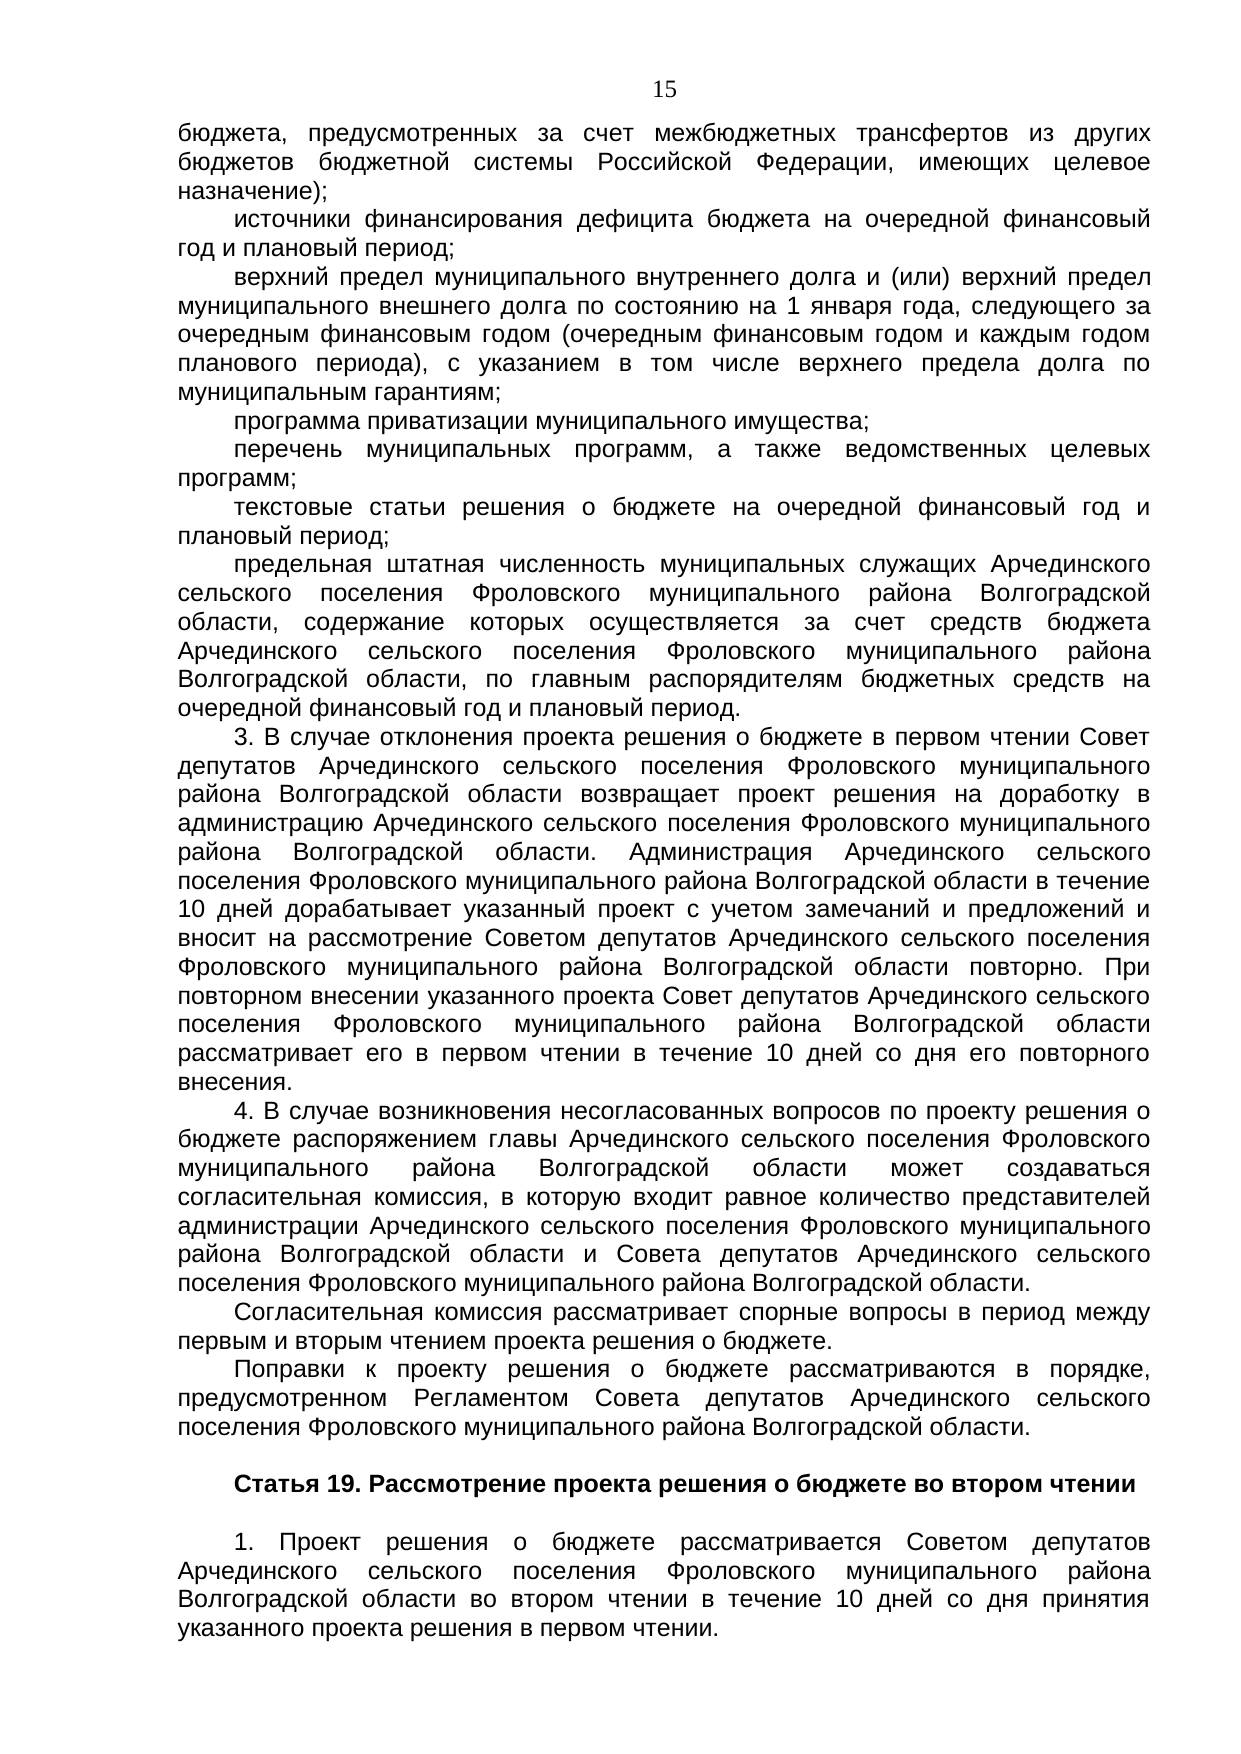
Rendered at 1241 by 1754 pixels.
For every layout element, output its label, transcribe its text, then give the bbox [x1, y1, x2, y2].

text Согласительная комиссия рассматривает спорные вопросы в период между первым и вторым чтением проекта решения о бюджете. [177, 1297, 1152, 1354]
text Поправки к проекту решения о бюджете рассматриваются в порядке, предусмотренном Регламентом Совета депутатов Арчединского сельского поселения Фроловского муниципального района Волгоградской области. [177, 1354, 1152, 1441]
text 4. В случае возникновения несогласованных вопросов по проекту решения о бюджете распоряжением главы Арчединского сельского поселения Фроловского муниципального района Волгоградской области может создаваться согласительная комиссия, в которую входит равное количество представителей администрации Арчединского сельского поселения Фроловского муниципального района Волгоградской области и Совета депутатов Арчединского сельского поселения Фроловского муниципального района Волгоградской области. [177, 1096, 1152, 1297]
text Статья 19. Рассмотрение проекта решения о бюджете во втором чтении [177, 1469, 1152, 1498]
text верхний предел муниципального внутреннего долга и (или) верхний предел муниципального внешнего долга по состоянию на 1 января года, следующего за очередным финансовым годом (очередным финансовым годом и каждым годом планового периода), с указанием в том числе верхнего предела долга по муниципальным гарантиям; [177, 262, 1152, 406]
text предельная штатная численность муниципальных служащих Арчединского сельского поселения Фроловского муниципального района Волгоградской области, содержание которых осуществляется за счет средств бюджета Арчединского сельского поселения Фроловского муниципального района Волгоградской области, по главным распорядителям бюджетных средств на очередной финансовый год и плановый период. [177, 549, 1152, 722]
text источники финансирования дефицита бюджета на очередной финансовый год и плановый период; [177, 204, 1152, 262]
text 1. Проект решения о бюджете рассматривается Советом депутатов Арчединского сельского поселения Фроловского муниципального района Волгоградской области во втором чтении в течение 10 дней со дня принятия указанного проекта решения в первом чтении. [177, 1527, 1152, 1642]
text 3. В случае отклонения проекта решения о бюджете в первом чтении Совет депутатов Арчединского сельского поселения Фроловского муниципального района Волгоградской области возвращает проект решения на доработку в администрацию Арчединского сельского поселения Фроловского муниципального района Волгоградской области. Администрация Арчединского сельского поселения Фроловского муниципального района Волгоградской области в течение 10 дней дорабатывает указанный проект с учетом замечаний и предложений и вносит на рассмотрение Советом депутатов Арчединского сельского поселения Фроловского муниципального района Волгоградской области повторно. При повторном внесении указанного проекта Совет депутатов Арчединского сельского поселения Фроловского муниципального района Волгоградской области рассматривает его в первом чтении в течение 10 дней со дня его повторного внесения. [177, 722, 1152, 1096]
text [177, 118, 1152, 204]
text программа приватизации муниципального имущества; [177, 406, 1152, 434]
text перечень муниципальных программ, а также ведомственных целевых программ; [177, 434, 1152, 492]
text текстовые статьи решения о бюджете на очередной финансовый год и плановый период; [177, 492, 1152, 549]
